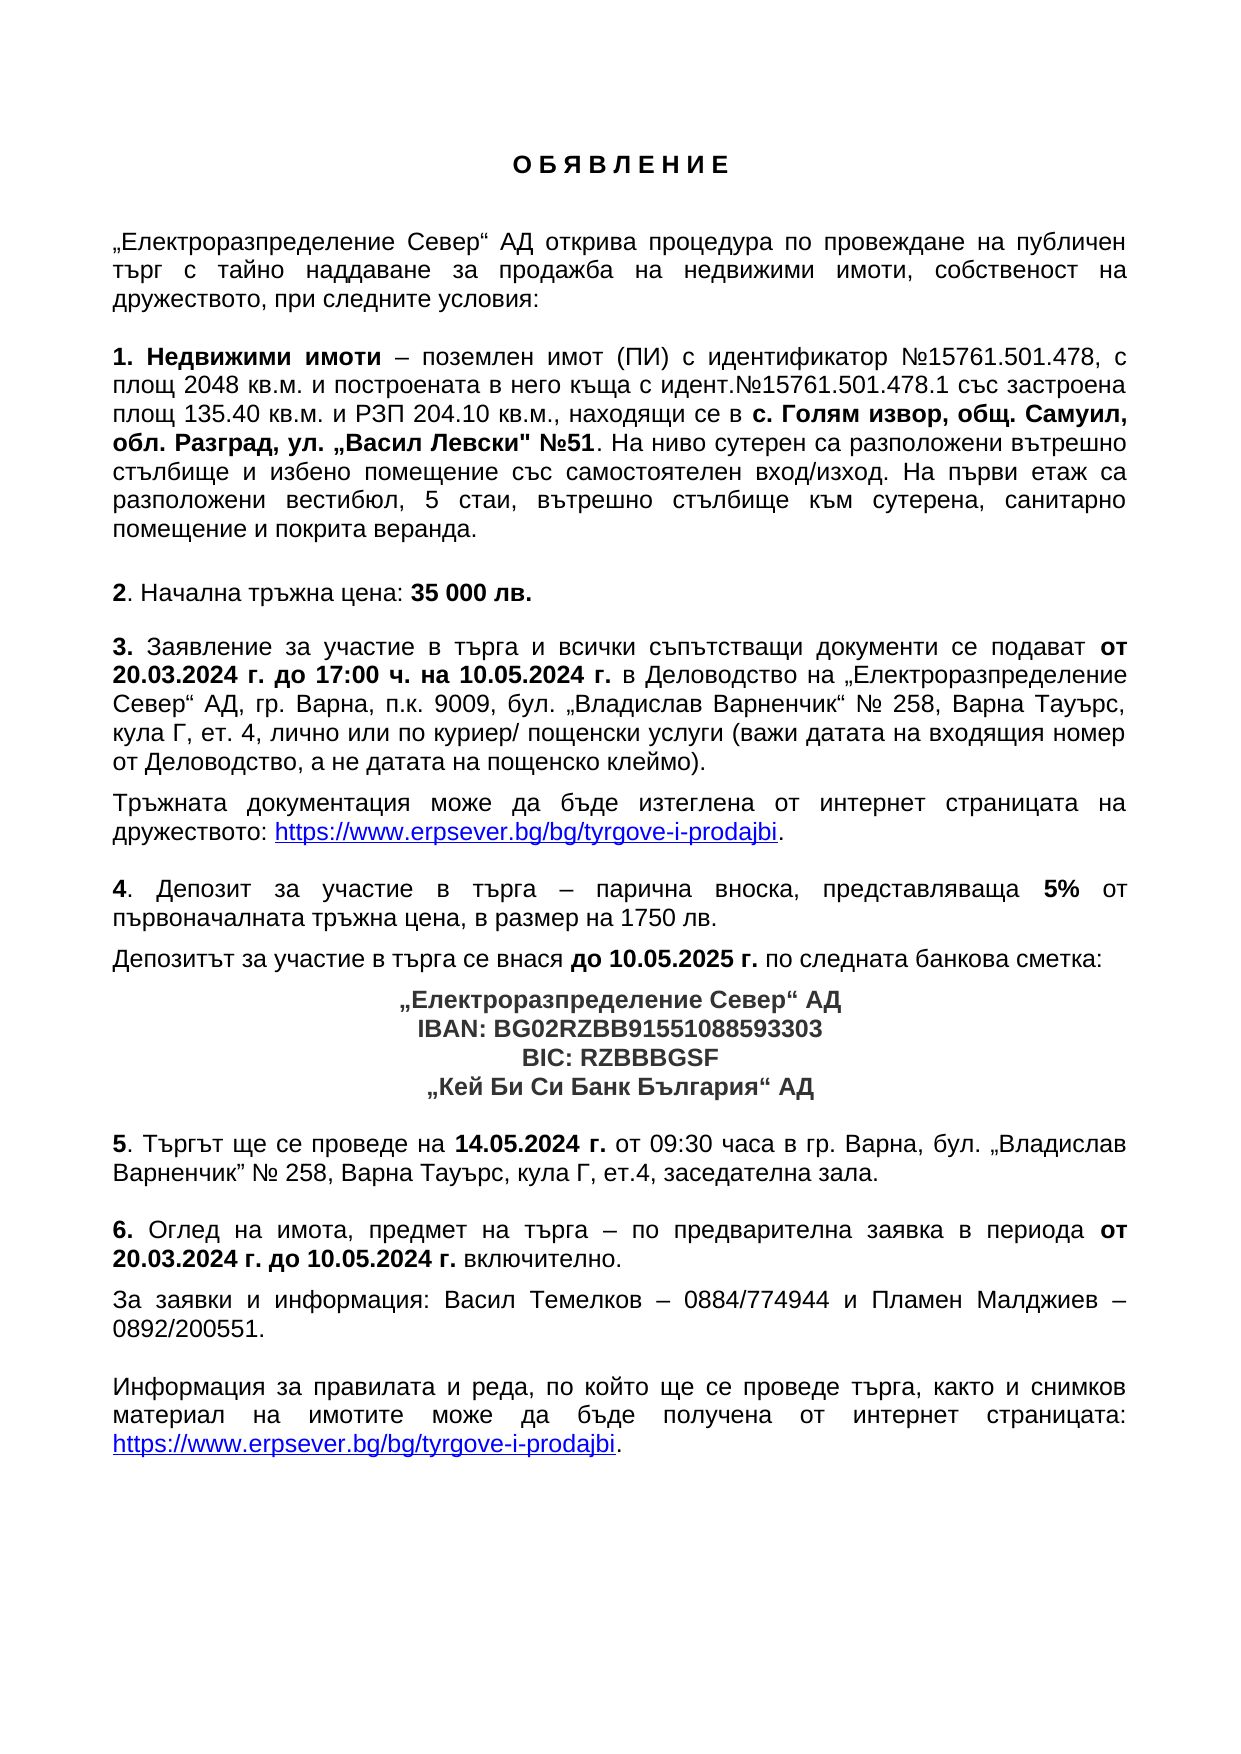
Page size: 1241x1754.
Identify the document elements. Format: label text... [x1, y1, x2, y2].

text 3. Заявление за участие в търга и всички съпътстващи документи се подават от 20.03.2024 г. до 17:00 ч. на 10.05.2024 г. в Деловодство на „Електроразпределение Север“ АД, гр. Варна, п.к. 9009, бул. „Владислав Варненчик“ № 258, Варна Тауърс, кула Г, ет. 4, лично или по куриер/ пощенски услуги (важи датата на входящия номер от Деловодство, а не датата на пощенско клеймо). [112, 632, 1128, 775]
text 5. Търгът ще се проведе на 14.05.2024 г. от 09:30 часа в гр. Варна, бул. „Владислав Варненчик” № 258, Варна Тауърс, кула Г, ет.4, заседателна зала. [112, 1129, 1128, 1187]
text 4. Депозит за участие в търга – парична вноска, представляваща 5% от първоначалната тръжна цена, в размер на 1750 лв. [112, 874, 1128, 932]
text 6. Оглед на имота, предмет на търга – по предварителна заявка в периода от 20.03.2024 г. до 10.05.2024 г. включително. [112, 1215, 1128, 1273]
text Тръжната документация може да бъде изтеглена от интернет страницата на дружеството: https://www.erpsever.bg/bg/tyrgove-i-prodajbi. [112, 788, 1128, 845]
text 1. Недвижими имоти – поземлен имот (ПИ) с идентификатор №15761.501.478, с площ 2048 кв.м. и построената в него къща с идент.№15761.501.478.1 със застроена площ 135.40 кв.м. и РЗП 204.10 кв.м., находящи се в с. Голям извор, общ. Самуил, обл. Разград, ул. „Васил Левски" №51. На ниво сутерен са разположени вътрешно стълбище и избено помещение със самостоятелен вход/изход. На първи етаж са разположени вестибюл, 5 стаи, вътрешно стълбище към сутерена, санитарно помещение и покрита веранда. [112, 342, 1128, 543]
text Информация за правилата и реда, по който ще се проведе търга, както и снимков материал на имотите може да бъде получена от интернет страницата: https://www.erpsever.bg/bg/tyrgove-i-prodajbi. [112, 1372, 1128, 1458]
text За заявки и информация: Васил Темелков – 0884/774944 и Пламен Малджиев – 0892/200551. [112, 1285, 1128, 1343]
text „Електроразпределение Север“ АД открива процедура по провеждане на публичен търг с тайно наддаване за продажба на недвижими имоти, собственост на дружеството, при следните условия: [112, 227, 1128, 313]
text BIC: RZBBBGSF [112, 1043, 1128, 1072]
text О Б Я В Л Е Н И Е [112, 150, 1128, 179]
text 2. Начална тръжна цена: 35 000 лв. [112, 578, 1128, 607]
text „Електроразпределение Север“ АД [112, 985, 1128, 1014]
text „Кей Би Си Банк България“ АД [112, 1072, 1128, 1100]
text IBAN: BG02RZBB91551088593303 [112, 1014, 1128, 1043]
text Депозитът за участие в търга се внася до 10.05.2025 г. по следната банкова сметка: [112, 944, 1128, 973]
